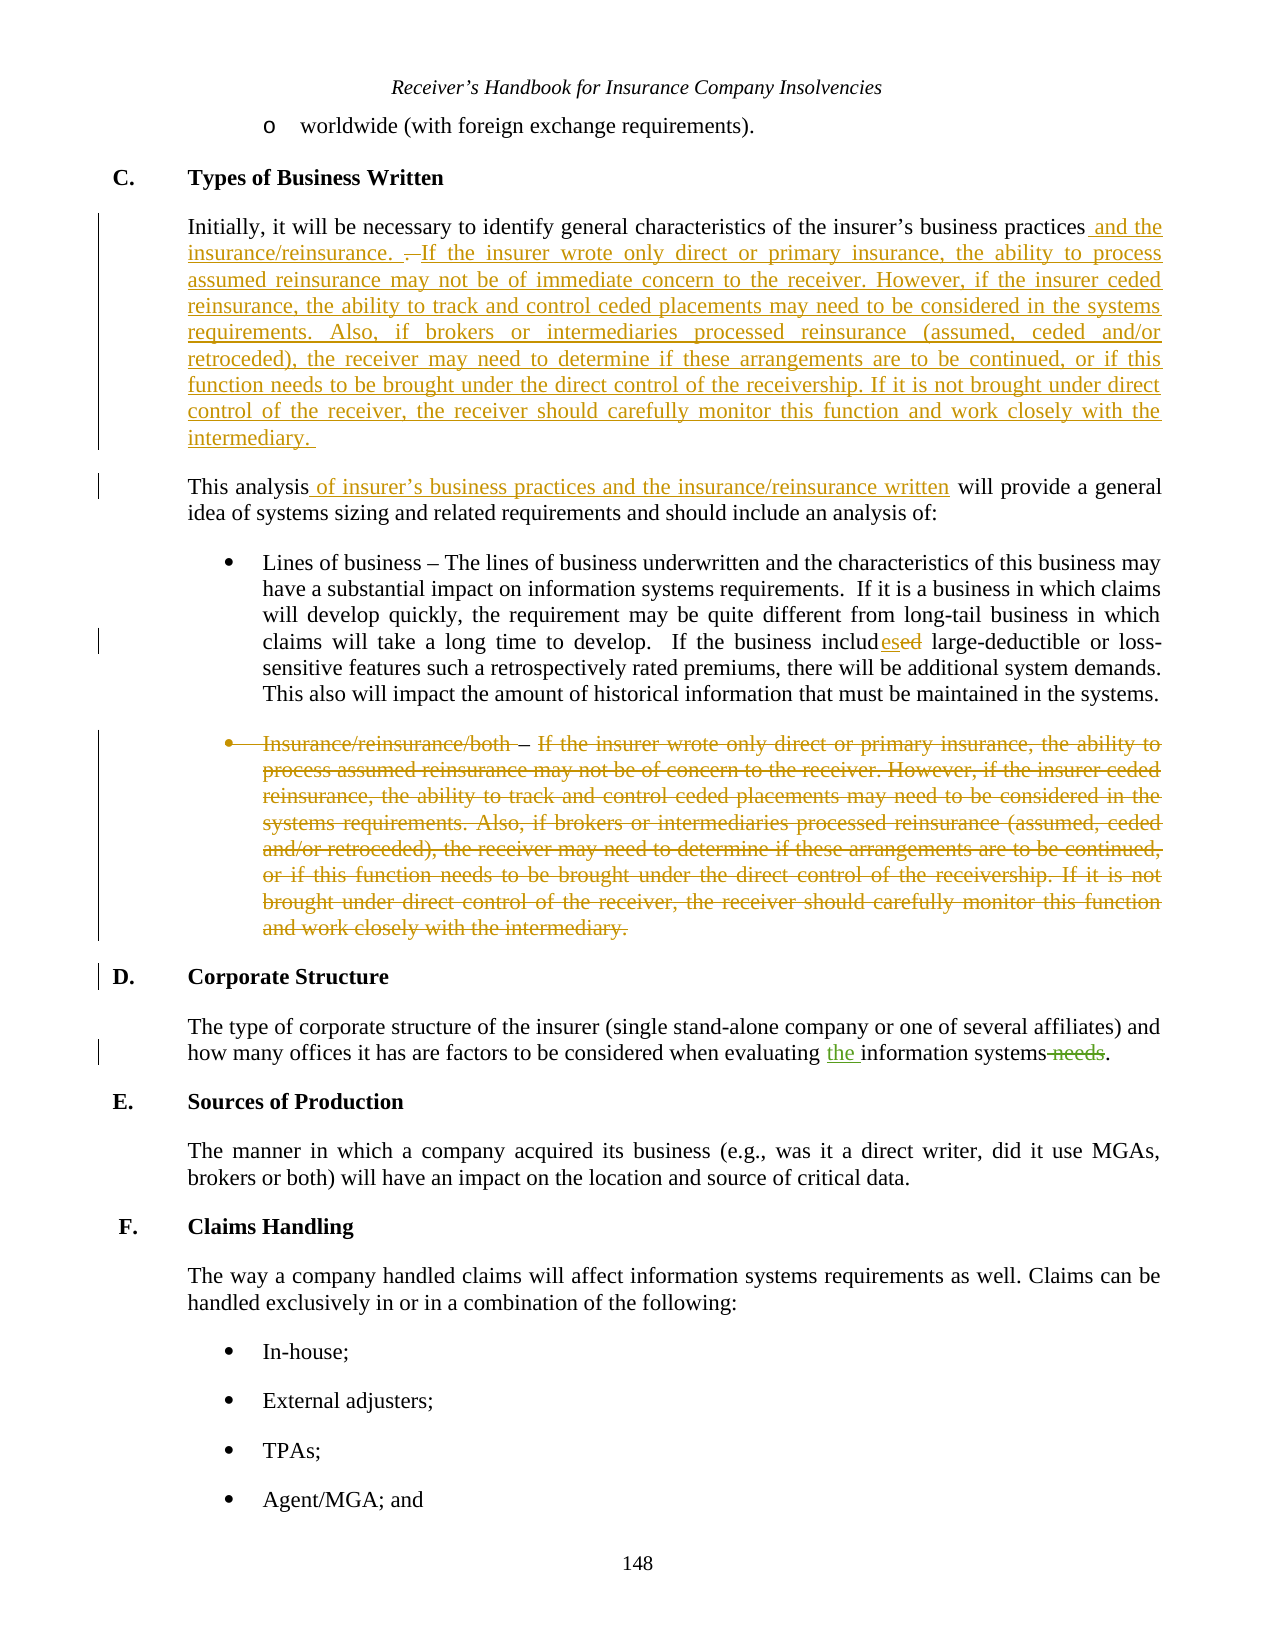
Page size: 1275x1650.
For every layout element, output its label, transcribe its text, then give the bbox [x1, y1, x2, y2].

list worldwide (with foreign exchange requirements). [262, 112, 1162, 141]
text TPAs; [225, 1437, 1162, 1463]
text Lines of business – The lines of business underwritten and the characteristics of this business may have a substantial impact on information systems requirements. If it is a business in which claims will develop quickly, the requirement may be quite different from long-tail business in which claims will take a long time to develop. If the business includ large-deductible or loss-sensitive features such a retrospectively rated premiums, there will be additional system demands. This also will impact the amount of historical information that must be maintained in the systems. [225, 549, 1162, 707]
text The way a company handled claims will affect information systems requirements as well. Claims can be handled exclusively in or in a combination of the following: [187, 1262, 1162, 1315]
text Initially, it will be necessary to identify general characteristics of the insurer’s business practices [187, 369, 1162, 420]
text F. Claims Handling [112, 1213, 1162, 1239]
text Initially, it will be necessary to identify general characteristics of the insurer’s business practices [187, 421, 1162, 450]
text Initially, it will be necessary to identify general characteristics of the insurer’s business practices [187, 316, 1162, 341]
text This analysis will provide a general idea of systems sizing and related requirements and should include an analysis of: [187, 473, 1162, 526]
text In-house; [225, 1338, 1162, 1364]
text D. Corporate Structure [112, 963, 1162, 990]
text – [225, 730, 1162, 941]
text E. Sources of Production [112, 1088, 1162, 1115]
text external adjusters; [225, 1387, 1162, 1414]
text Agent/MGA; and [225, 1486, 1162, 1512]
text C. Types of Business Written [112, 164, 1162, 190]
text Initially, it will be necessary to identify general characteristics of the insurer’s business practices [187, 213, 1162, 289]
text The manner in which a company acquired its business (e.g., was it a direct writer, did it use MGAs, brokers or both) will have an impact on the location and source of critical data. [187, 1138, 1162, 1190]
text Initially, it will be necessary to identify general characteristics of the insurer’s business practices [187, 290, 1162, 315]
text Initially, it will be necessary to identify general characteristics of the insurer’s business practices [187, 342, 1162, 368]
text The type of corporate structure of the insurer (single stand-alone company or one of several affiliates) and how many offices it has are factors to be considered when evaluating information systems. [187, 1013, 1162, 1065]
